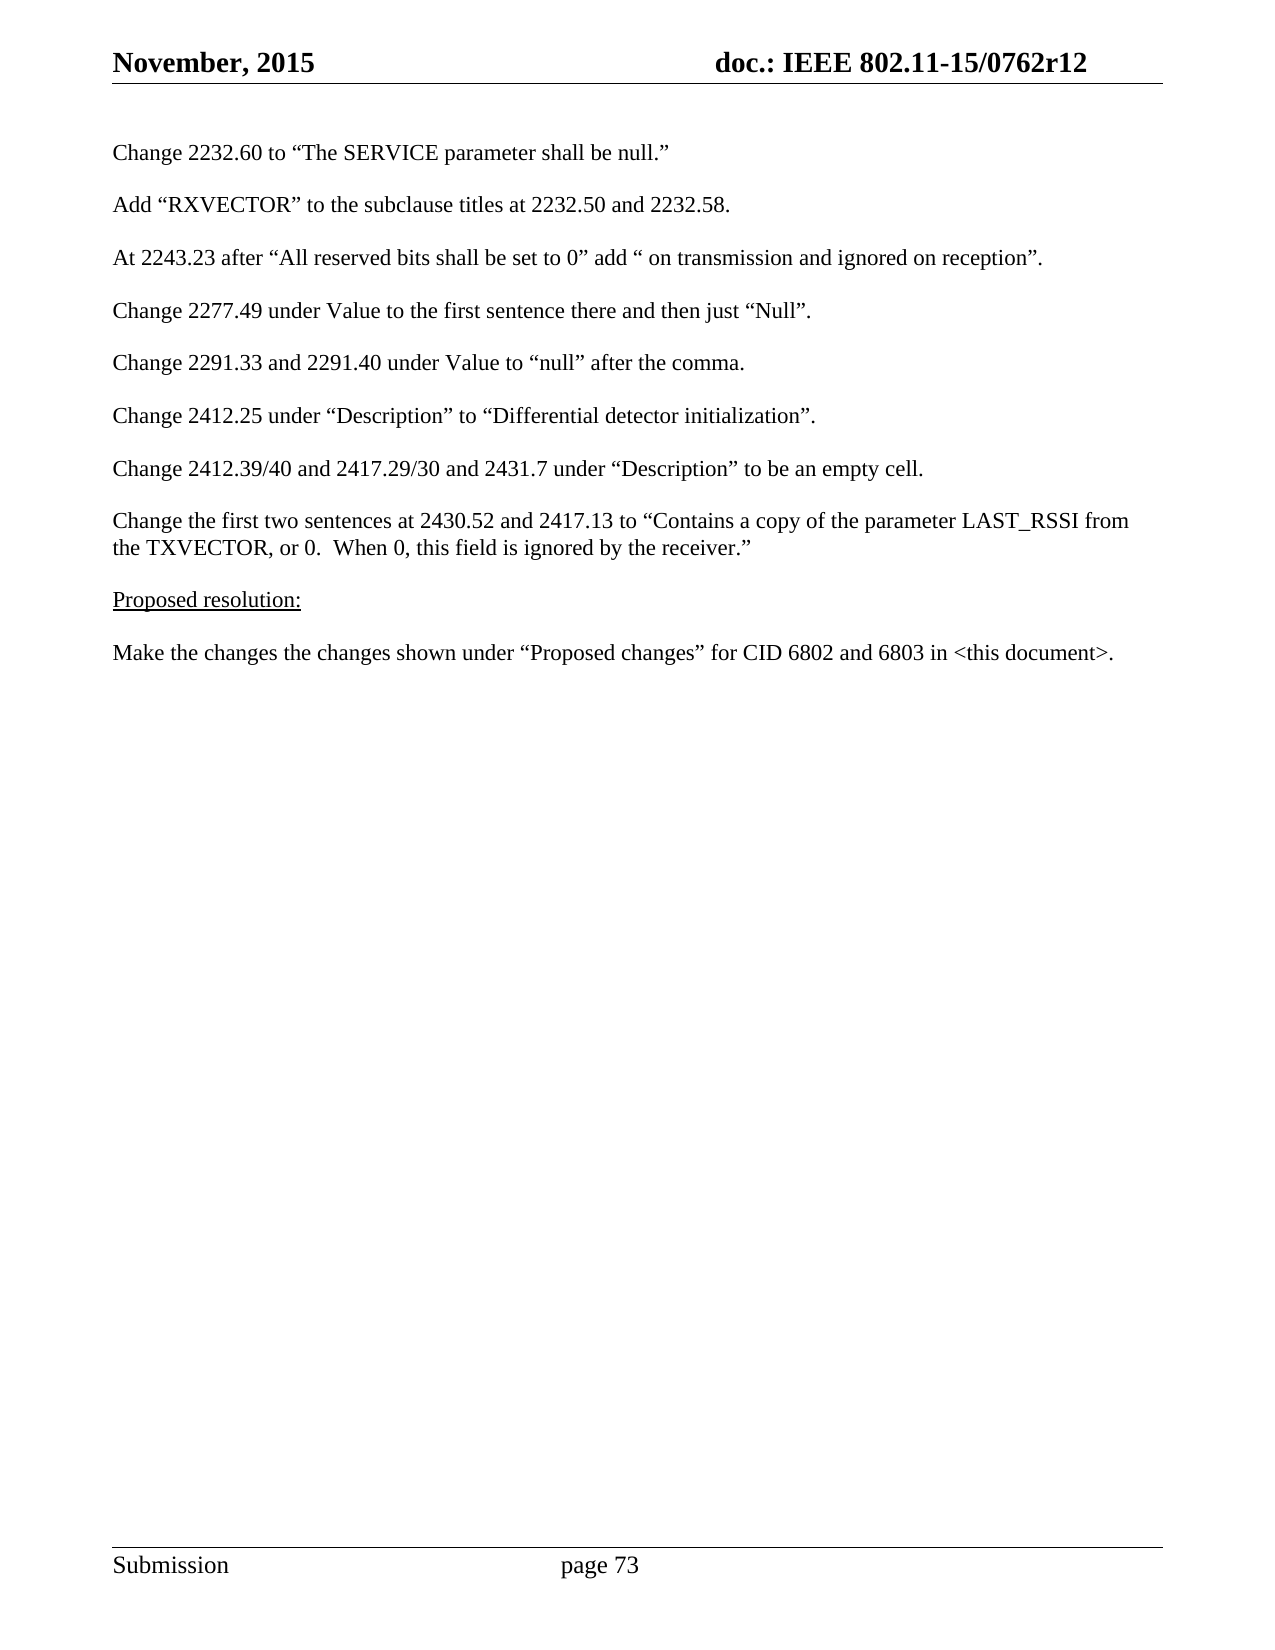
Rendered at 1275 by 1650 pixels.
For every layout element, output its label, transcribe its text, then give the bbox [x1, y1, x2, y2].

text Add “RXVECTOR” to the subclause titles at 2232.50 and 2232.58. [112, 191, 1163, 218]
text Change 2412.39/40 and 2417.29/30 and 2431.7 under “Description” to be an empty cell. [112, 455, 1163, 481]
text Change 2232.60 to “The SERVICE parameter shall be null.” [112, 138, 1163, 165]
text Change 2277.49 under Value to the first sentence there and then just “Null”. [112, 297, 1163, 323]
text Change 2412.25 under “Description” to “Differential detector initialization”. [112, 402, 1163, 428]
text Make the changes the changes shown under “Proposed changes” for CID 6802 and 6803 in <this document>. [112, 639, 1163, 666]
text At 2243.23 after “All reserved bits shall be set to 0” add “ on transmission and ignored on reception”. [112, 244, 1163, 270]
text Change 2291.33 and 2291.40 under Value to “null” after the comma. [112, 349, 1163, 376]
text Change the first two sentences at 2430.52 and 2417.13 to “Contains a copy of the parameter LAST_RSSI from the TXVECTOR, or 0. When 0, this field is ignored by the receiver.” [112, 507, 1163, 560]
text Proposed resolution: [112, 587, 1163, 613]
